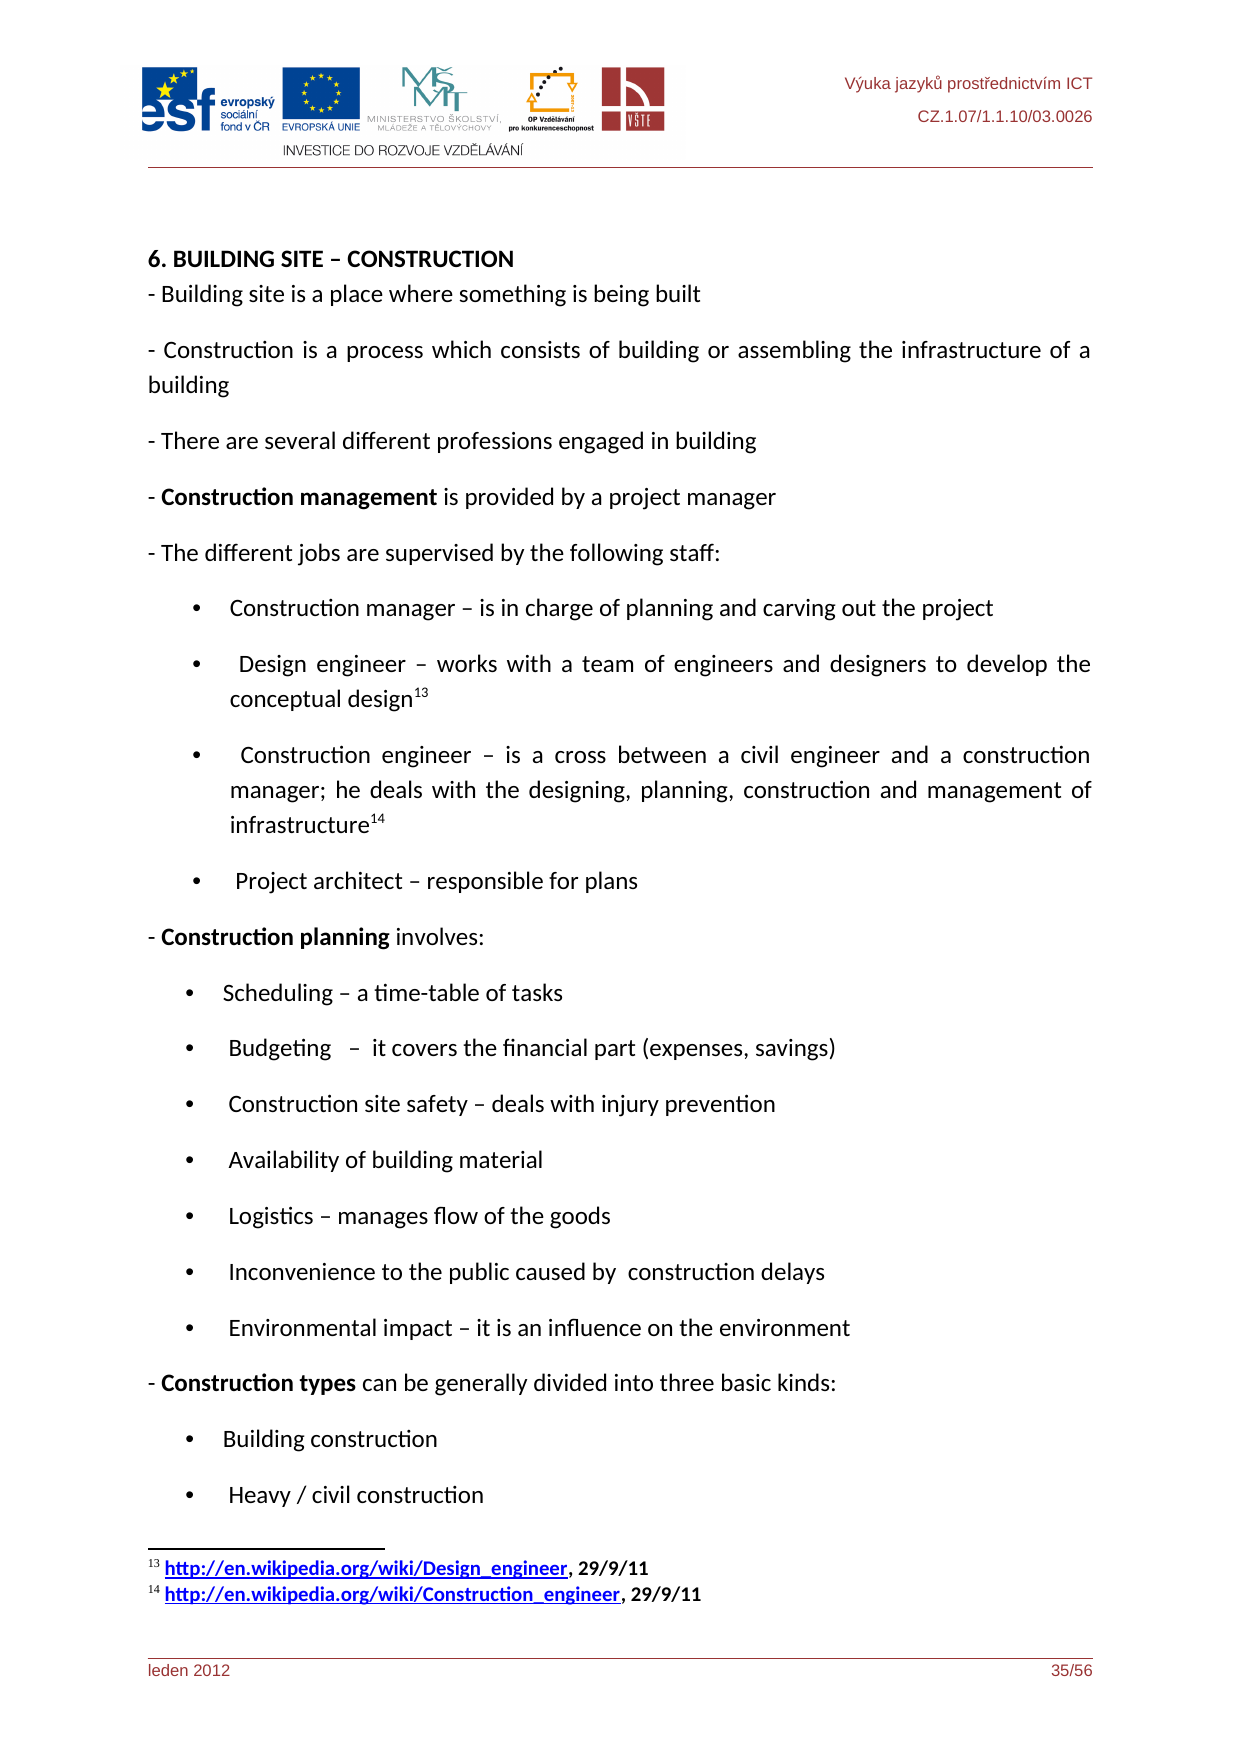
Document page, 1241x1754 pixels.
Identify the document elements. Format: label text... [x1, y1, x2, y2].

list Construction manager – is in charge of planning and carving out the project [192, 592, 1093, 623]
text - There are several different professions engaged in building [148, 425, 1093, 456]
list Construction site safety – deals with injury prevention [185, 1088, 1093, 1119]
list Environmental impact – it is an influence on the environment [185, 1312, 1093, 1342]
text - Construction types can be generally divided into three basic kinds: [148, 1367, 1093, 1398]
subtitle 6. BUILDING SITE – CONSTRUCTION [148, 243, 1093, 274]
list Logistics – manages flow of the goods [185, 1200, 1093, 1231]
list Availability of building material [185, 1144, 1093, 1175]
text - The different jobs are supervised by the following staff: [148, 537, 1093, 567]
text - Construction management is provided by a project manager [148, 481, 1093, 511]
list Inconvenience to the public caused by construction delays [185, 1256, 1093, 1286]
text - Construction is a process which consists of building or assembling the infrastructure of a building [148, 334, 1093, 400]
list Heavy / civil construction [185, 1479, 1093, 1510]
list Budgeting – it covers the financial part (expenses, savings) [185, 1032, 1093, 1063]
list Design engineer – works with a team of engineers and designers to develop the conceptual design [192, 648, 1093, 714]
text - Building site is a place where something is being built [148, 278, 1093, 309]
list Project architect – responsible for plans [192, 865, 1093, 896]
picture [120, 65, 686, 160]
text - Construction planning involves: [148, 921, 1093, 951]
list Construction engineer – is a cross between a civil engineer and a construction manager; he deals with the designing, planning, construction and management of infrastructure [192, 739, 1093, 840]
list Scheduling – a time-table of tasks [185, 977, 1093, 1007]
list Building construction [185, 1423, 1093, 1454]
